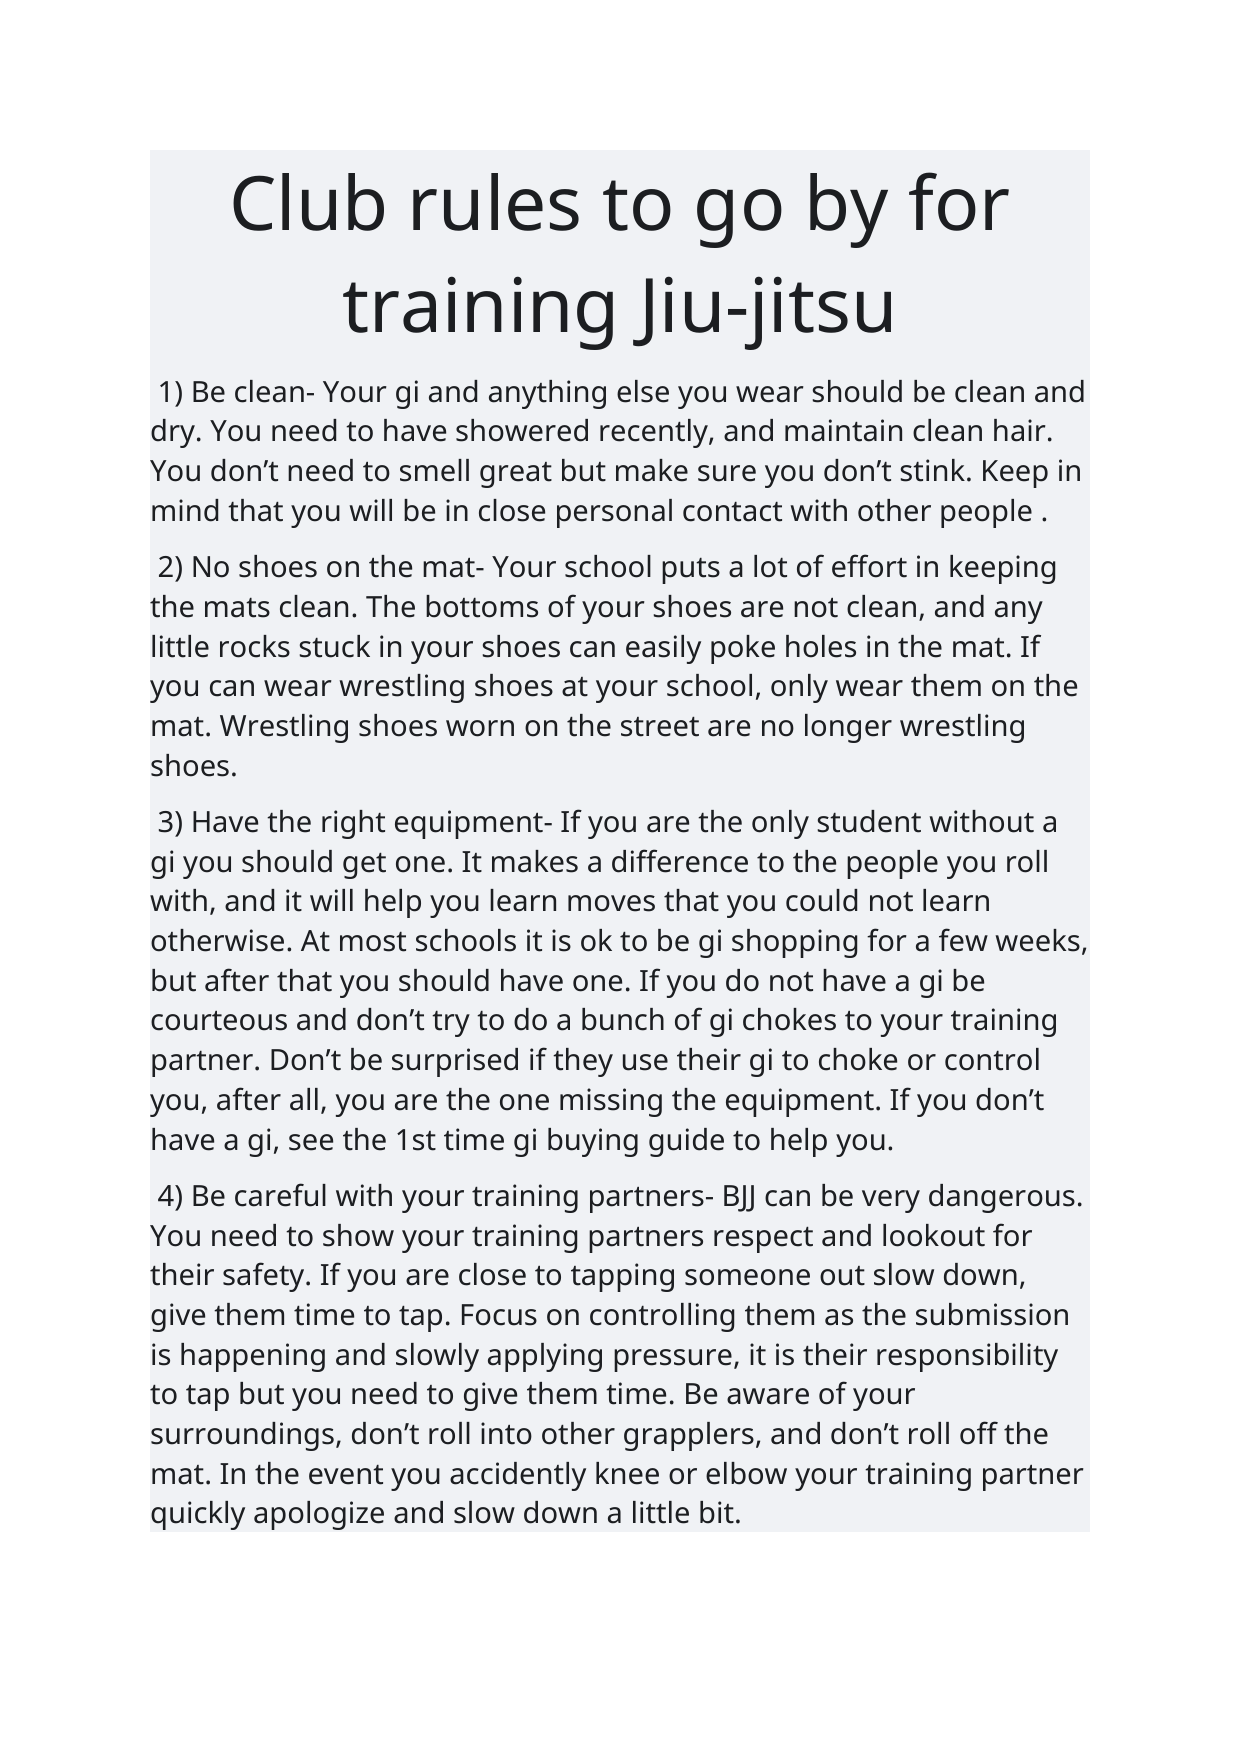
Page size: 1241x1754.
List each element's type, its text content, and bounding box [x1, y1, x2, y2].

text 4) Be careful with your training partners- BJJ can be very dangerous. You need to show your training partners respect and lookout for their safety. If you are close to tapping someone out slow down, give them time to tap. Focus on controlling them as the submission is happening and slowly applying pressure, it is their responsibility to tap but you need to give them time. Be aware of your surroundings, don’t roll into other grapplers, and don’t roll off the mat. In the event you accidently knee or elbow your training partner quickly apologize and slow down a little bit. [150, 1175, 1090, 1532]
text 2) No shoes on the mat- Your school puts a lot of effort in keeping the mats clean. The bottoms of your shoes are not clean, and any little rocks stuck in your shoes can easily poke holes in the mat. If you can wear wrestling shoes at your school, only wear them on the mat. Wrestling shoes worn on the street are no longer wrestling shoes. [150, 546, 1090, 784]
text Club rules to go by for training Jiu-jitsu [150, 150, 1090, 354]
text 3) Have the right equipment- If you are the only student without a gi you should get one. It makes a difference to the people you roll with, and it will help you learn moves that you could not learn otherwise. At most schools it is ok to be gi shopping for a few weeks, but after that you should have one. If you do not have a gi be courteous and don’t try to do a bunch of gi chokes to your training partner. Don’t be surprised if they use their gi to choke or control you, after all, you are the one missing the equipment. If you don’t have a gi, see the 1st time gi buying guide to help you. [150, 801, 1090, 1158]
text 1) Be clean- Your gi and anything else you wear should be clean and dry. You need to have showered recently, and maintain clean hair. You don’t need to smell great but make sure you don’t stink. Keep in mind that you will be in close personal contact with other people . [150, 371, 1090, 530]
